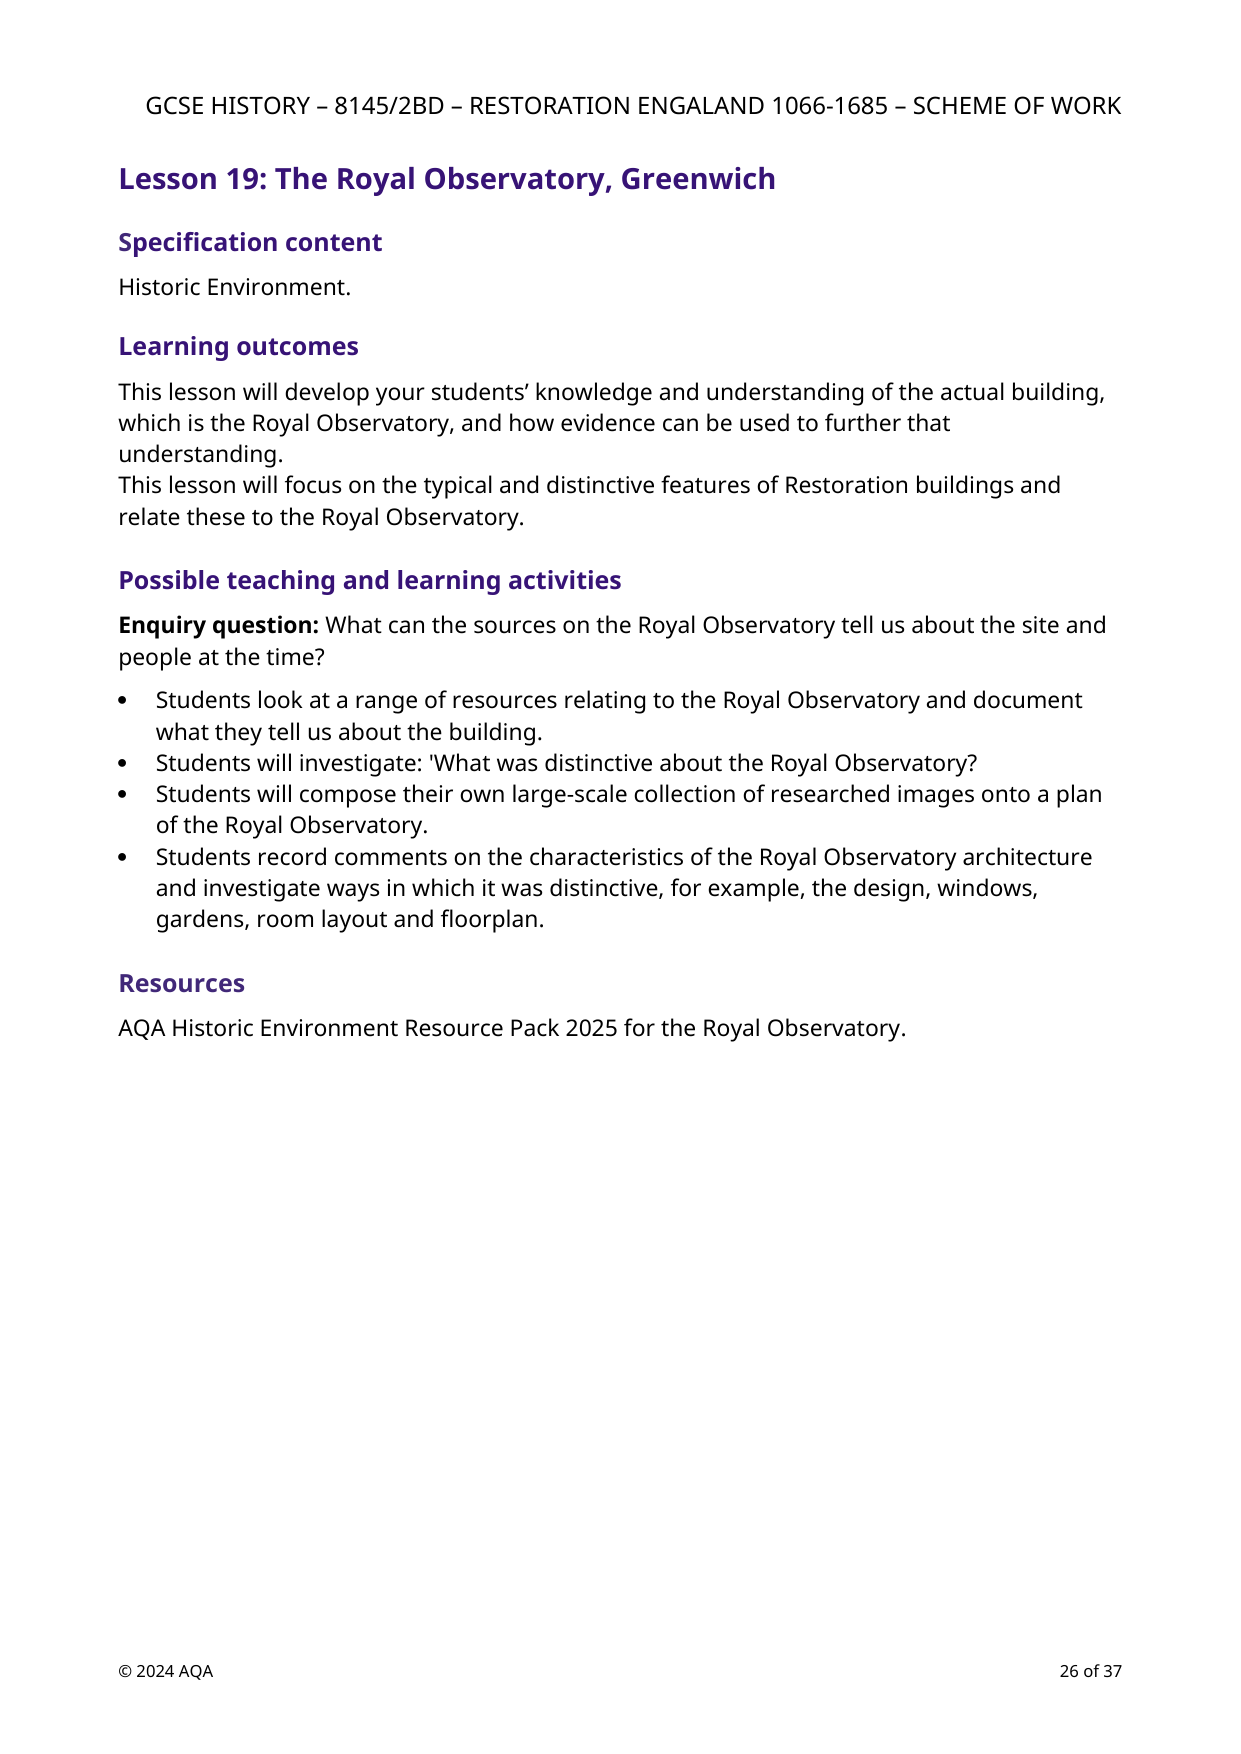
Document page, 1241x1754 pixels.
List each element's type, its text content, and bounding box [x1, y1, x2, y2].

title Specification content [118, 225, 1122, 259]
text This lesson will focus on the typical and distinctive features of Restoration buildings and relate these to the Royal Observatory. [118, 469, 1122, 532]
list Students record comments on the characteristics of the Royal Observatory architecture and investigate ways in which it was distinctive, for example, the design, windows, gardens, room layout and floorplan. [118, 841, 1122, 934]
list AQA Historic Environment Resource Pack 2025 for the Royal Observatory. [118, 1012, 1122, 1043]
list Students look at a range of resources relating to the Royal Observatory and document what they tell us about the building. [118, 684, 1122, 747]
list Students will investigate: 'What was distinctive about the Royal Observatory? [118, 747, 1122, 778]
text Enquiry question: What can the sources on the Royal Observatory tell us about the site and people at the time? [118, 609, 1122, 672]
title Learning outcomes [118, 329, 1122, 363]
list Students will compose their own large-scale collection of researched images onto a plan of the Royal Observatory. [118, 778, 1122, 841]
title Resources [118, 966, 1122, 1000]
text This lesson will develop your students’ knowledge and understanding of the actual building, which is the Royal Observatory, and how evidence can be used to further that understanding. [118, 375, 1122, 469]
title Possible teaching and learning activities [118, 563, 1122, 597]
text Lesson 19: The Royal Observatory, Greenwich [118, 159, 1122, 198]
text Historic Environment. [118, 271, 1122, 302]
